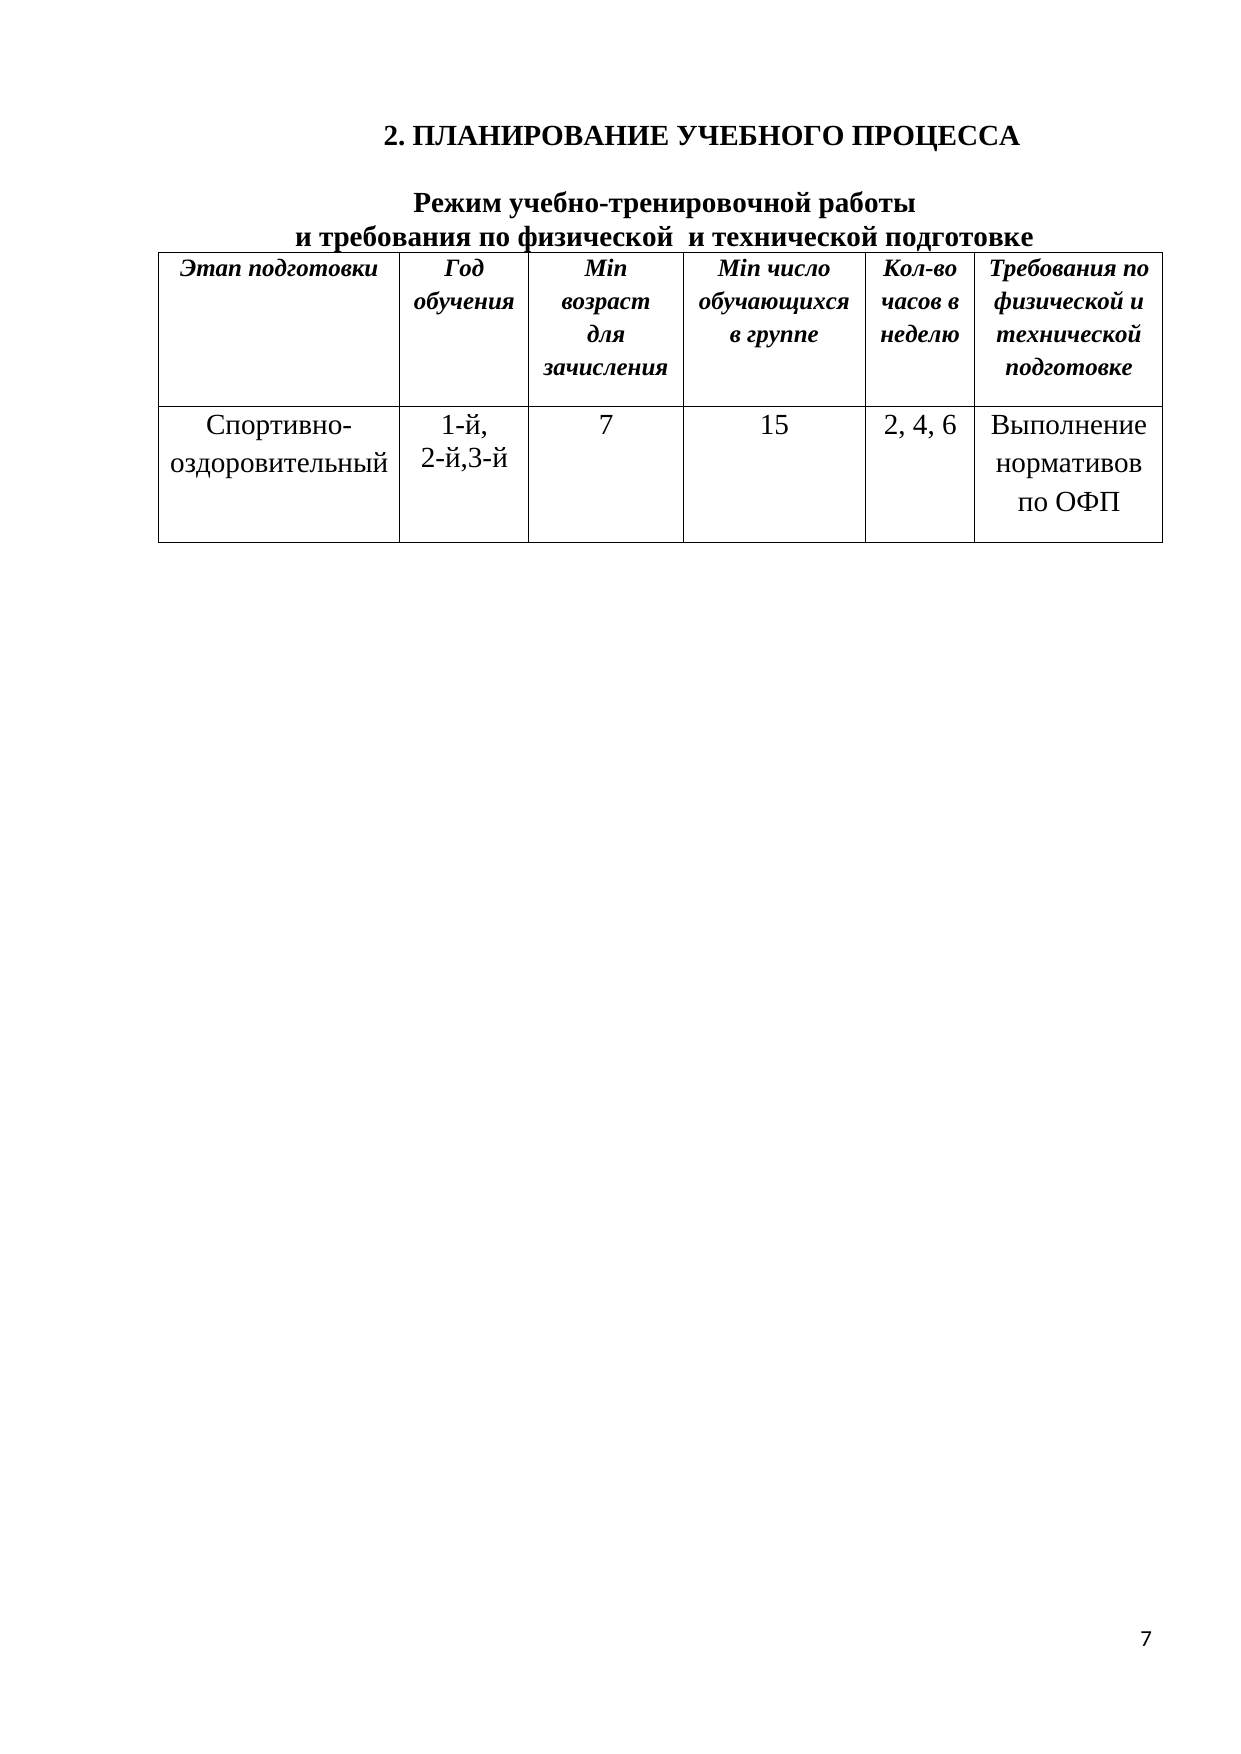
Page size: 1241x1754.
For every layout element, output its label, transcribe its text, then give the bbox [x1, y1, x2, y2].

table_header Этап подготовки [159, 253, 399, 406]
text и требования по физической и технической подготовке [177, 219, 1152, 252]
table_cell 15 [684, 407, 865, 542]
text Режим учебно-тренировочной работы [177, 185, 1152, 219]
table_cell Спортивно-оздоровительный [159, 407, 399, 542]
table_header Min число обучающихся в группе [684, 253, 865, 406]
text 2. ПЛАНИРОВАНИЕ УЧЕБНОГО ПРОЦЕССА [252, 118, 1152, 152]
table_cell 2, 4, 6 [866, 407, 974, 542]
table_cell 7 [529, 407, 683, 542]
table_header Требования по физической и технической подготовке [975, 253, 1162, 406]
table_header Год обучения [400, 253, 528, 406]
table_cell 1-й, 2-й,3-й [400, 407, 528, 542]
table_cell Выполнение нормативов по ОФП [975, 407, 1162, 542]
table_header Min возраст для зачисления [529, 253, 683, 406]
table_header Кол-во часов в неделю [866, 253, 974, 406]
